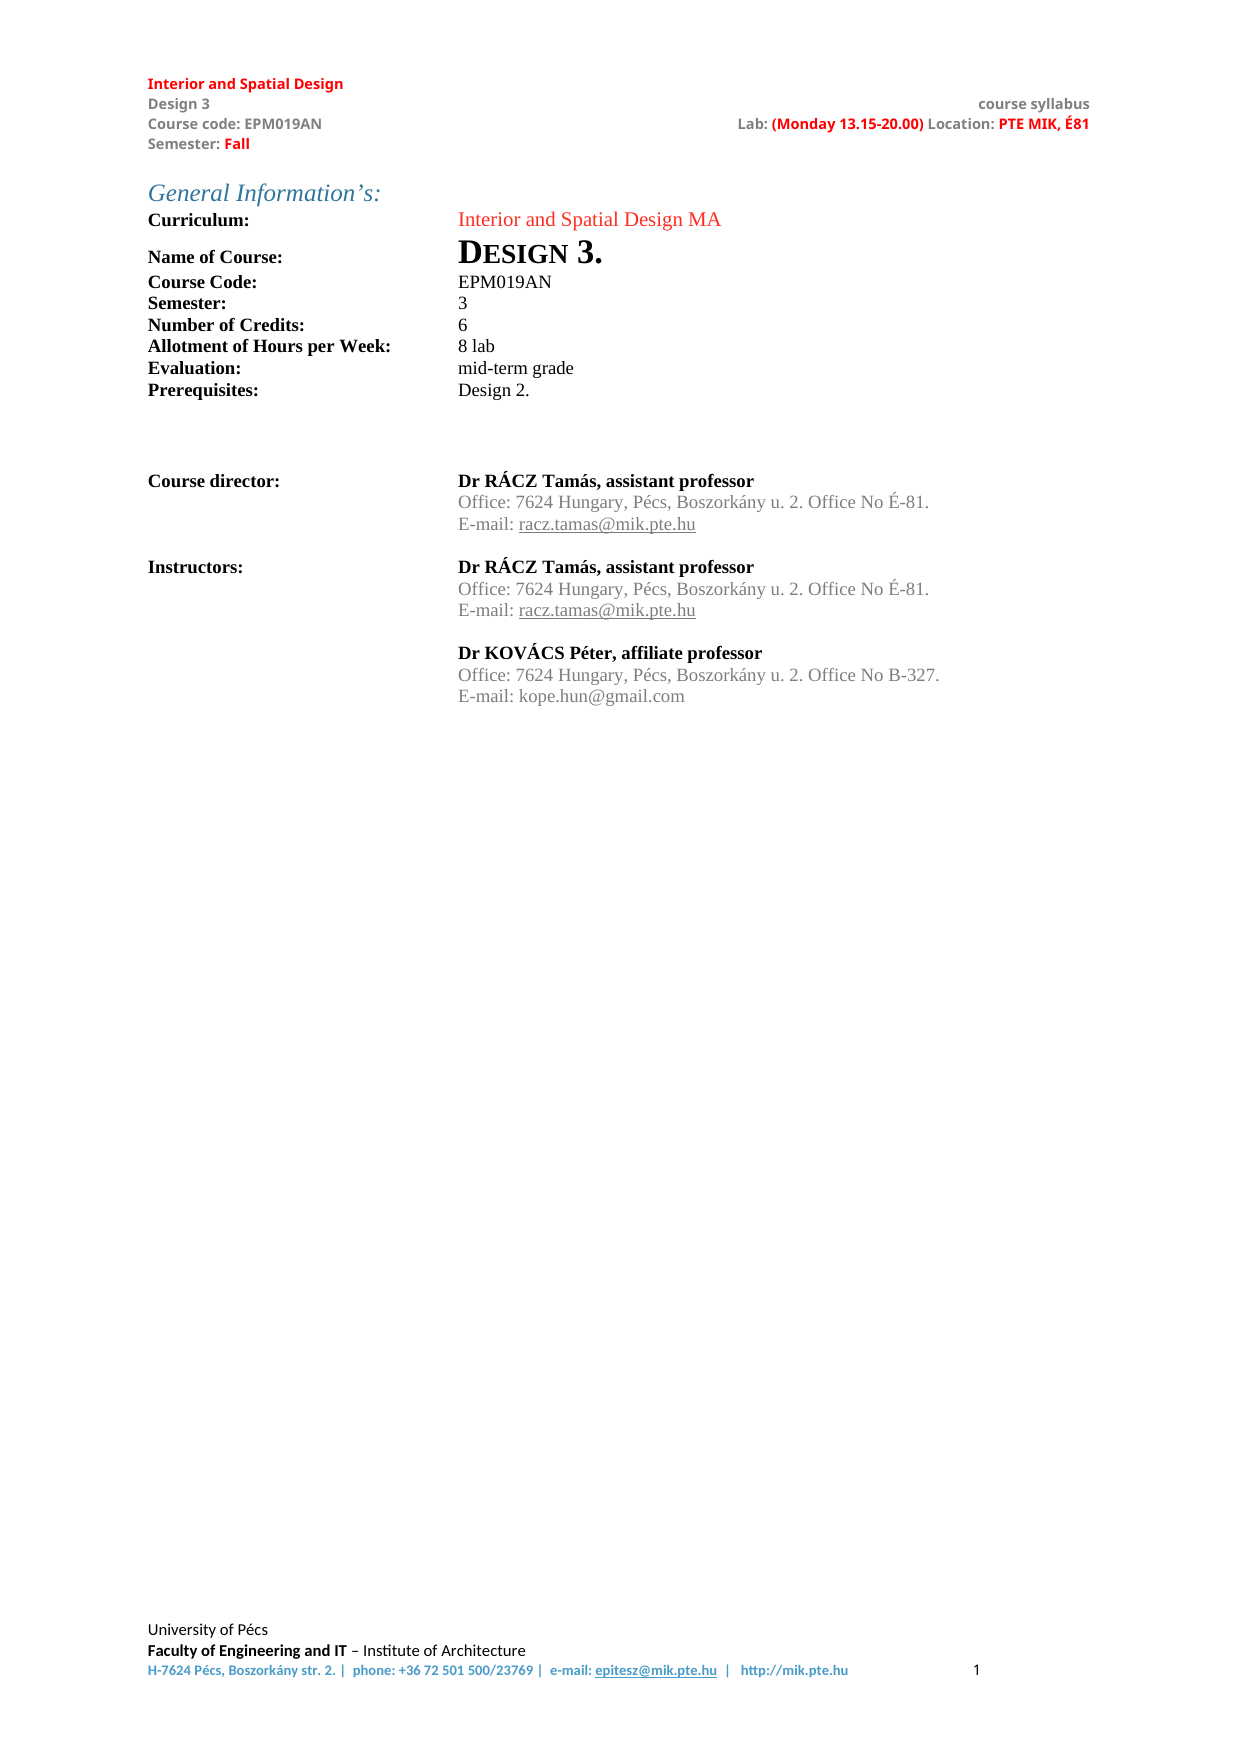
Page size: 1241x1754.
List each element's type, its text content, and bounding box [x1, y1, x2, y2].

text Instructors: Dr RÁCZ Tamás, assistant professor [458, 556, 1092, 578]
subtitle General Information’s: [148, 178, 1092, 207]
text Evaluation: mid-term grade [148, 357, 1092, 378]
text Curriculum: Interior and Spatial Design MA [148, 207, 1092, 231]
text Course director: Dr RÁCZ Tamás, assistant professor [148, 470, 1092, 491]
text Course Code: EPM019AN [148, 271, 1092, 292]
text Name of Course: Design 3. [148, 231, 1092, 271]
text Office: 7624 Hungary, Pécs, Boszorkány u. 2. Office No B-327. [148, 664, 1092, 685]
text Number of Credits: 6 [148, 314, 1092, 335]
text Office: 7624 Hungary, Pécs, Boszorkány u. 2. Office No É-81. [148, 578, 1092, 599]
text E-mail: racz.tamas@mik.pte.hu [148, 513, 1092, 534]
text E-mail: racz.tamas@mik.pte.hu [148, 599, 1092, 621]
text Office: 7624 Hungary, Pécs, Boszorkány u. 2. Office No É-81. [148, 491, 1092, 513]
text Allotment of Hours per Week: 8 lab [148, 335, 1092, 357]
text Semester: 3 [148, 292, 1092, 314]
text E-mail: kope.hun@gmail.com [148, 685, 1092, 707]
text Dr KOVÁCS Péter, affiliate professor [148, 642, 1092, 664]
text Prerequisites: Design 2. [148, 378, 1092, 400]
